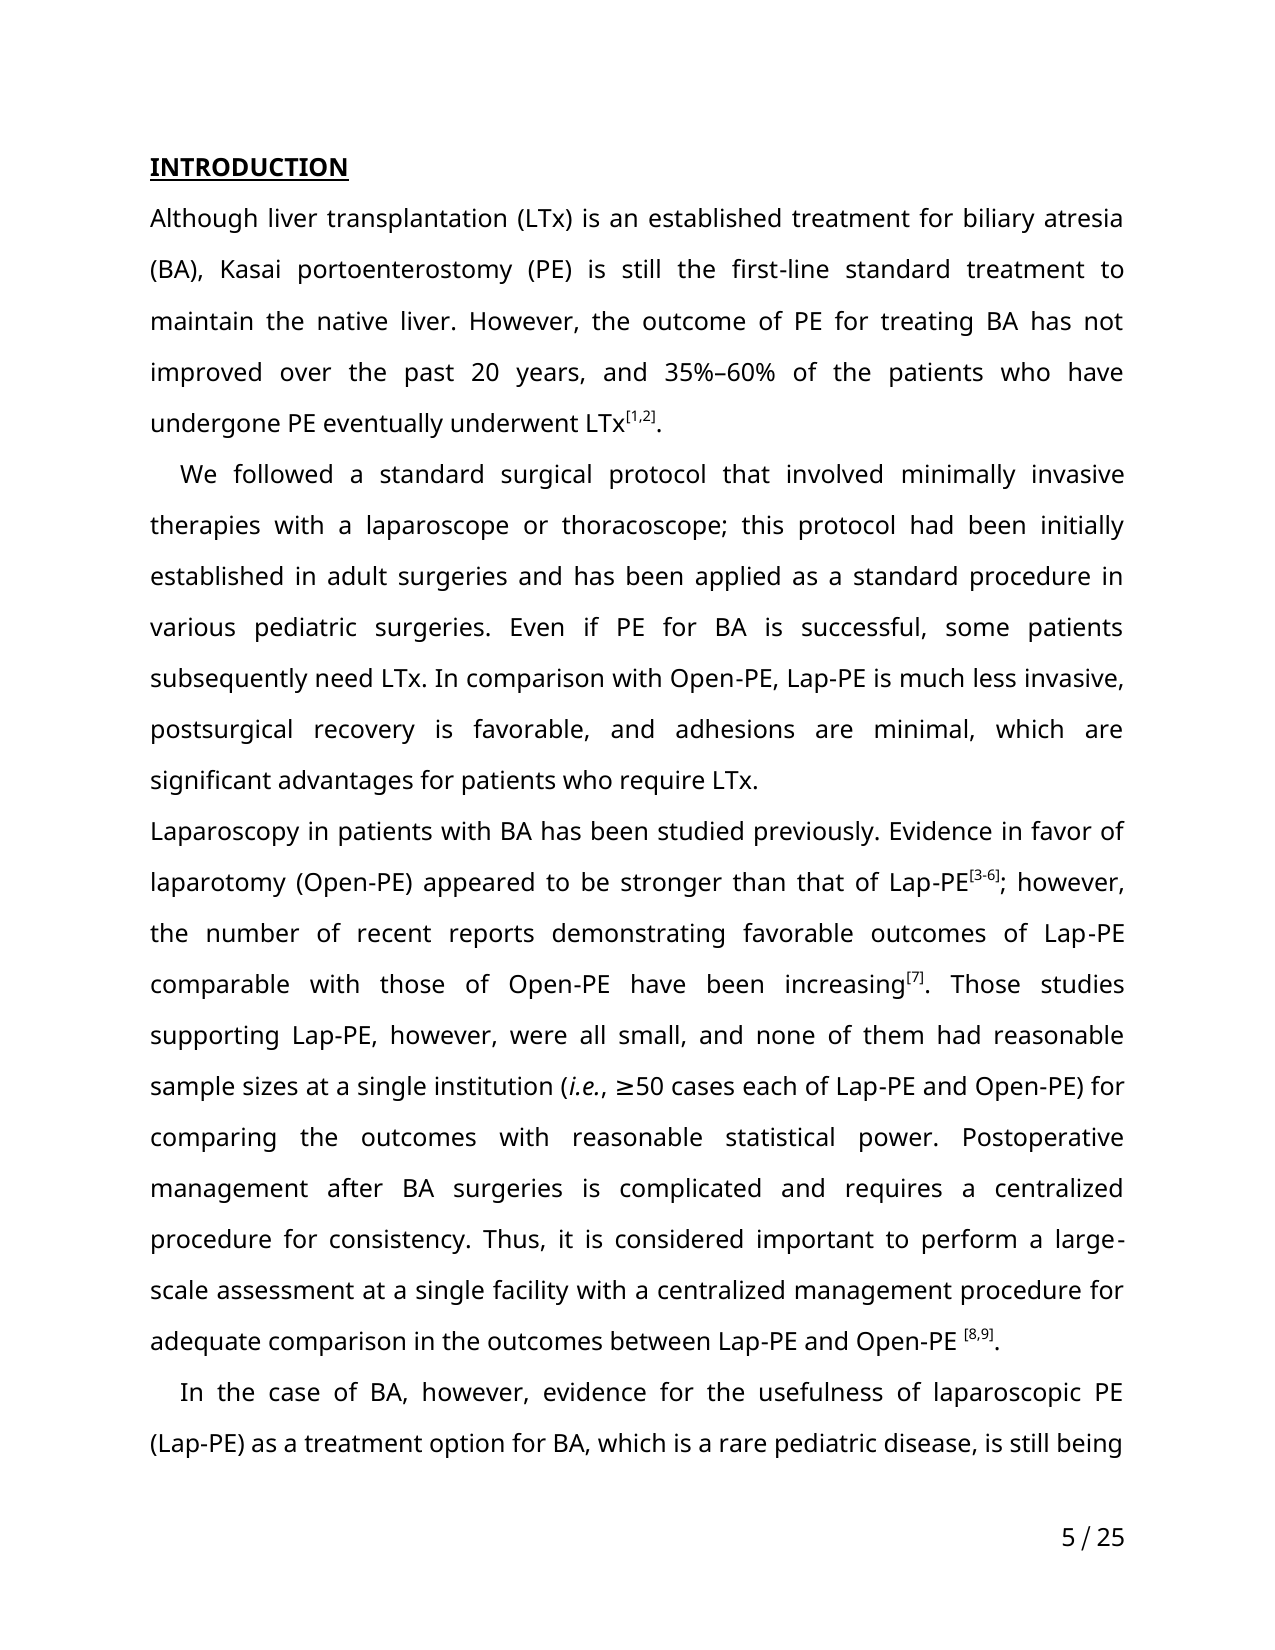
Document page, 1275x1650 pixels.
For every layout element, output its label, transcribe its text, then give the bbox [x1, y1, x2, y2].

text We followed a standard surgical protocol that involved minimally invasive therapies with a laparoscope or thoracoscope; this protocol had been initially established in adult surgeries and has been applied as a standard procedure in various pediatric surgeries. Even if PE for BA is successful, some patients subsequently need LTx. In comparison with Open-PE, Lap-PE is much less invasive, postsurgical recovery is favorable, and adhesions are minimal, which are significant advantages for patients who require LTx. [150, 456, 1125, 797]
text INTRODUCTION [150, 150, 1125, 184]
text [150, 1375, 1125, 1460]
text Although liver transplantation (LTx) is an established treatment for biliary atresia (BA), Kasai portoenterostomy (PE) is still the first-line standard treatment to maintain the native liver. However, the outcome of PE for treating BA has not improved over the past 20 years, and 35%–60% of the patients who have undergone PE eventually underwent LTx[1,2]. [150, 201, 1125, 439]
text Laparoscopy in patients with BA has been studied previously. Evidence in favor of laparotomy (Open-PE) appeared to be stronger than that of Lap-PE[3-6]; however, the number of recent reports demonstrating favorable outcomes of Lap-PE comparable with those of Open-PE have been increasing[7]. Those studies supporting Lap-PE, however, were all small, and none of them had reasonable sample sizes at a single institution (i.e., ≥50 cases each of Lap-PE and Open-PE) for comparing the outcomes with reasonable statistical power. Postoperative management after BA surgeries is complicated and requires a centralized procedure for consistency. Thus, it is considered important to perform a large-scale assessment at a single facility with a centralized management procedure for adequate comparison in the outcomes between Lap-PE and Open-PE [8,9]. [150, 813, 1125, 1358]
